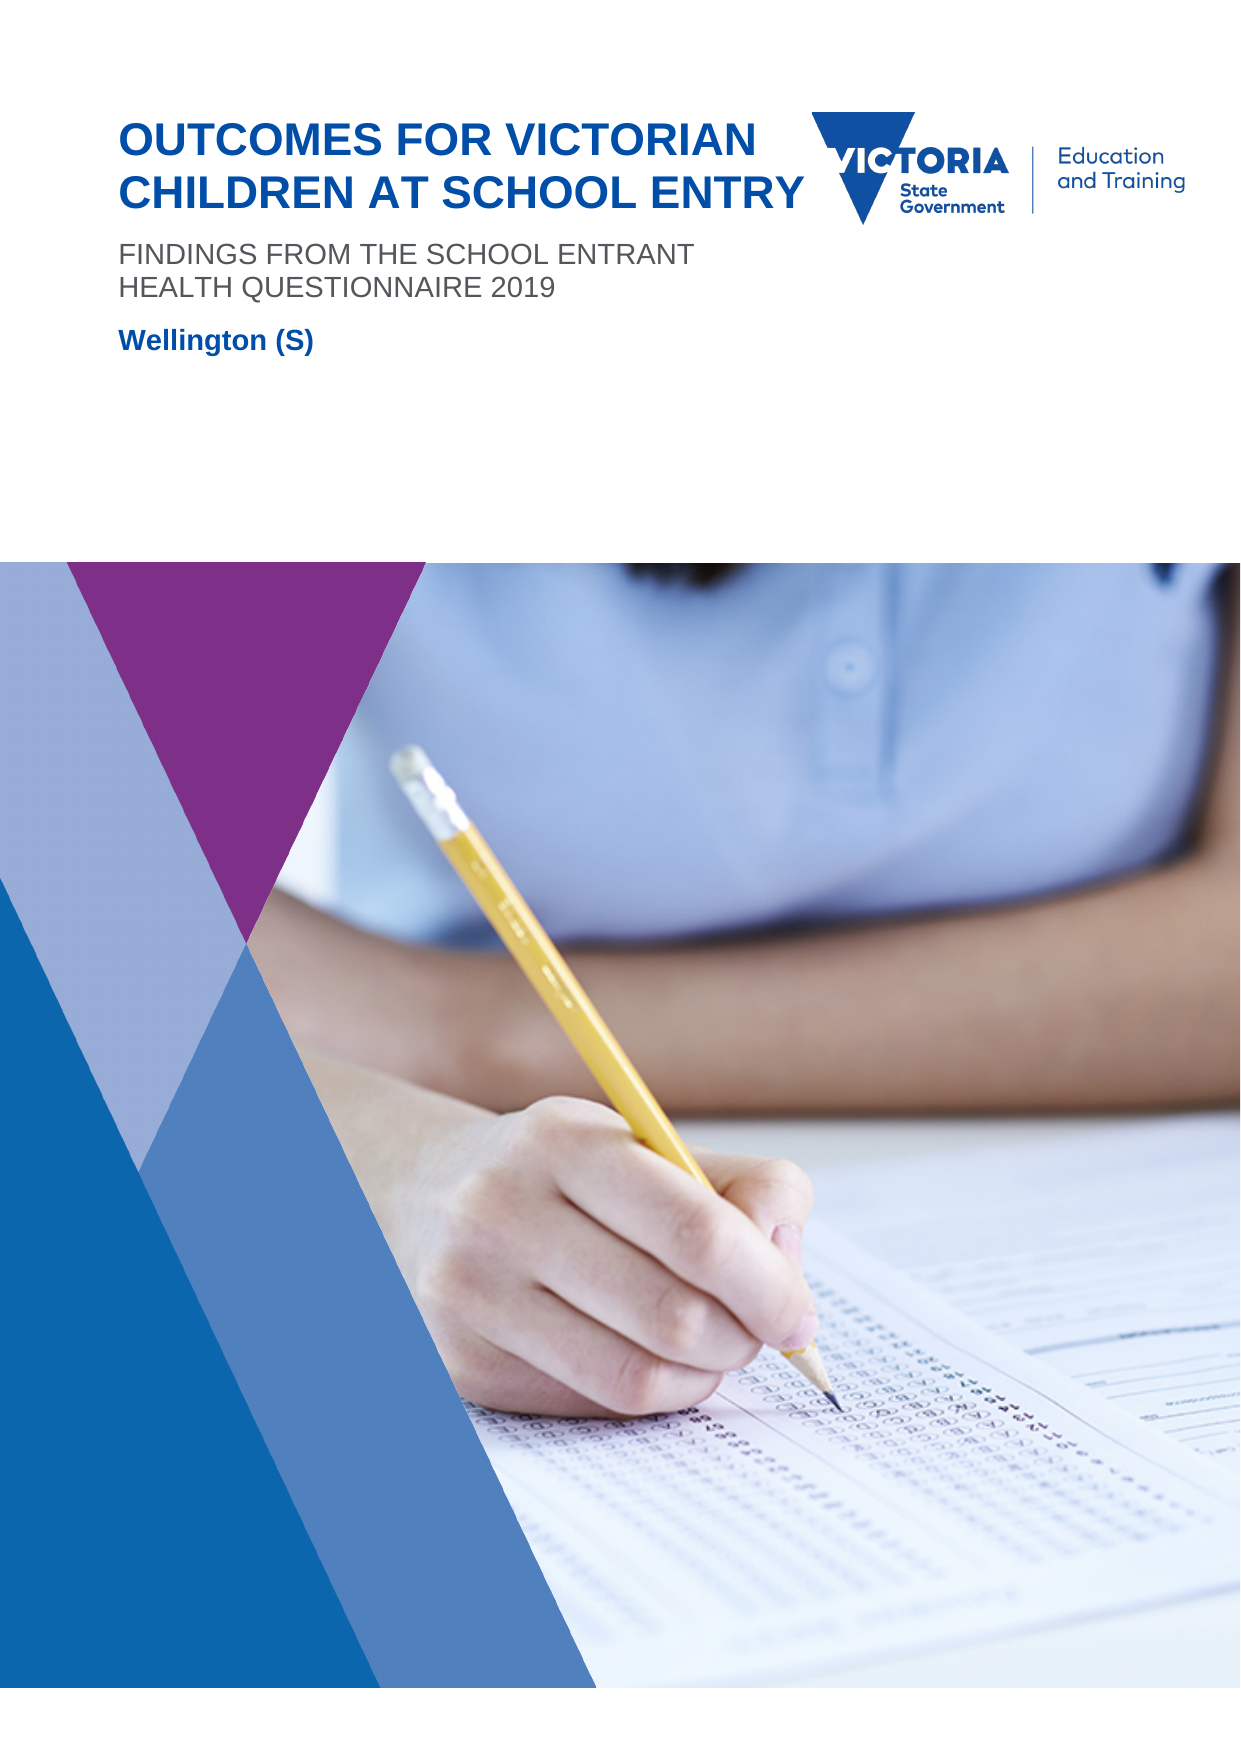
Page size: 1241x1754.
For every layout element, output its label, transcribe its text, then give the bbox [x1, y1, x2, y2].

subtitle Wellington (S) [118, 323, 1122, 356]
picture [811, 112, 1193, 225]
picture [0, 562, 1241, 1688]
title OUTCOMES FOR VICTORIAN CHILDREN AT SCHOOL ENTRY [118, 113, 1122, 218]
subtitle FINDINGS FROM THE SCHOOL ENTRANT HEALTH QUESTIONNAIRE 2019 [118, 237, 1122, 304]
